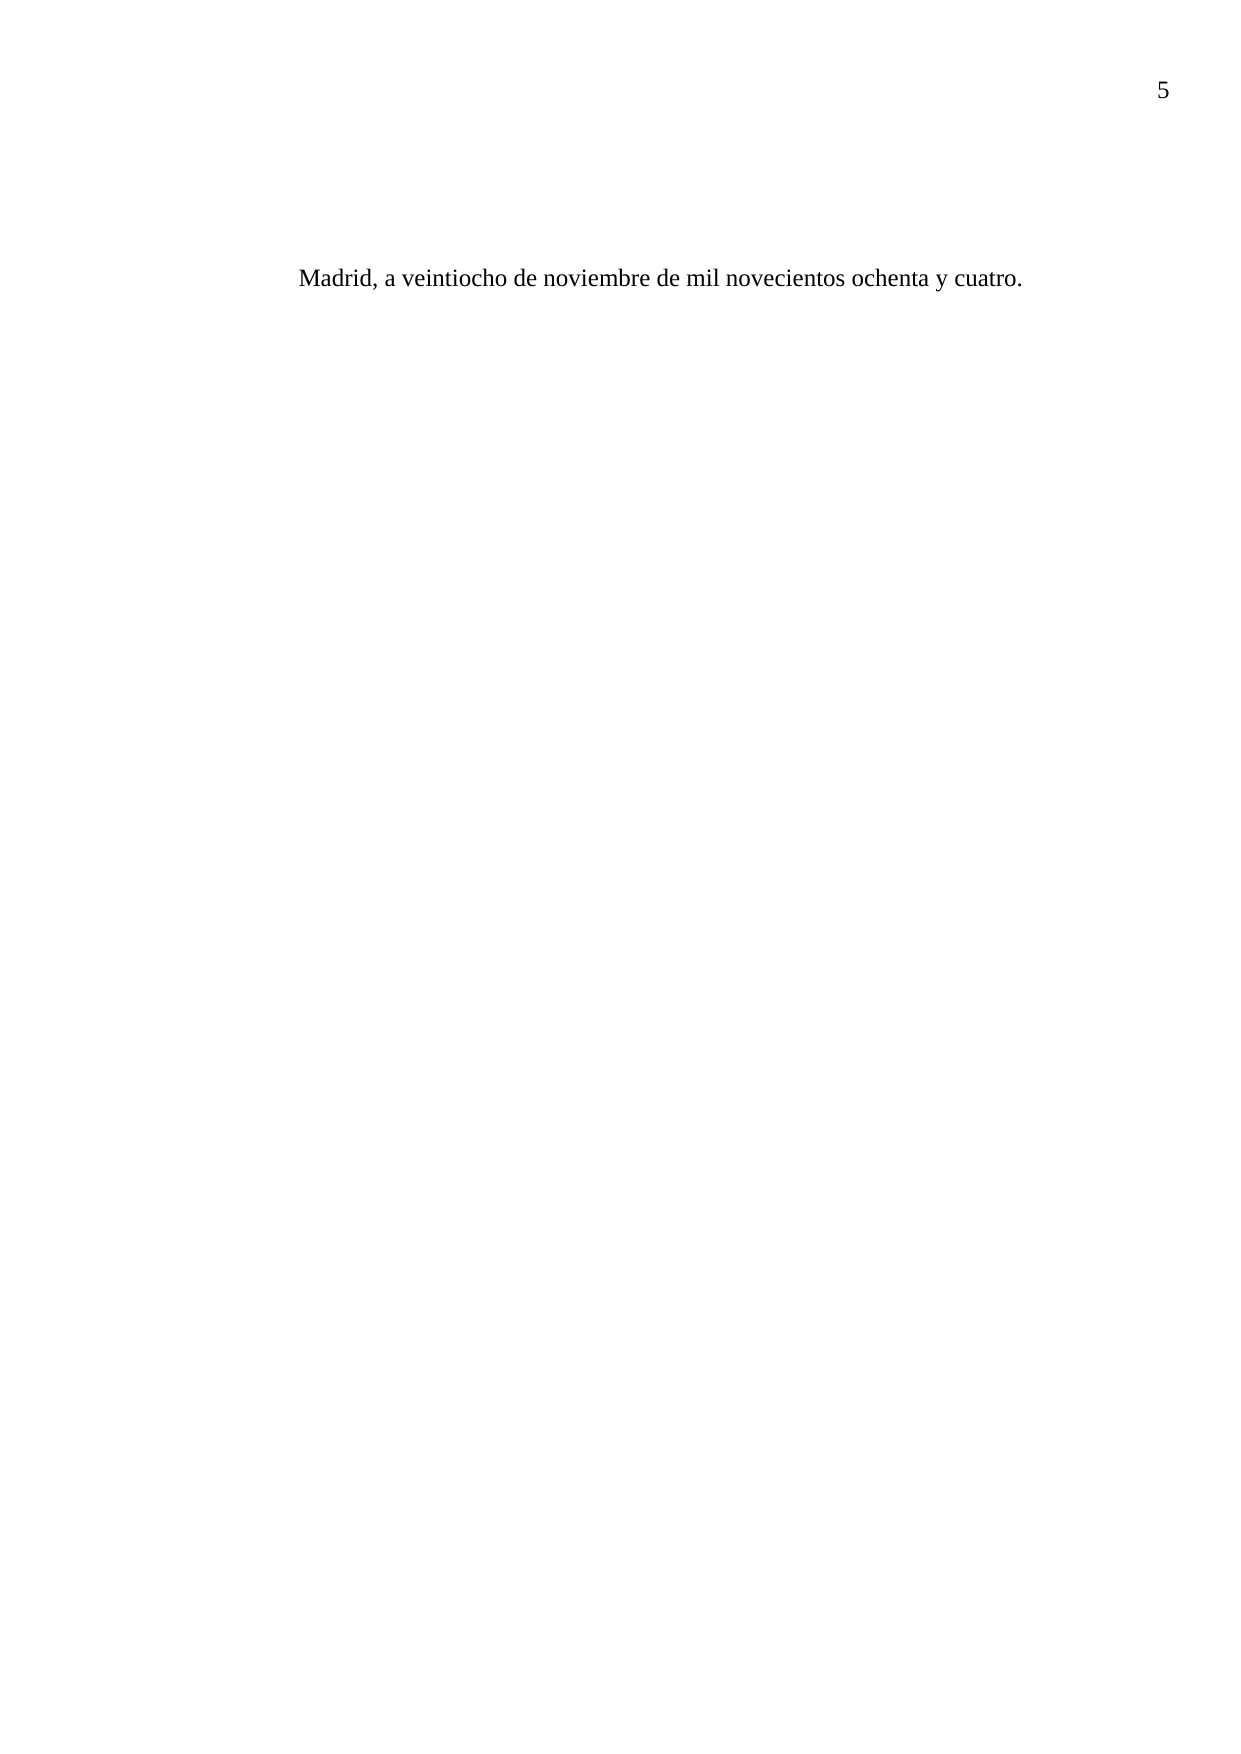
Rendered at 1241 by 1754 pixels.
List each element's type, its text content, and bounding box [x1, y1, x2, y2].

text Madrid, a veintiocho de noviembre de mil novecientos ochenta y cuatro. [224, 263, 1169, 292]
